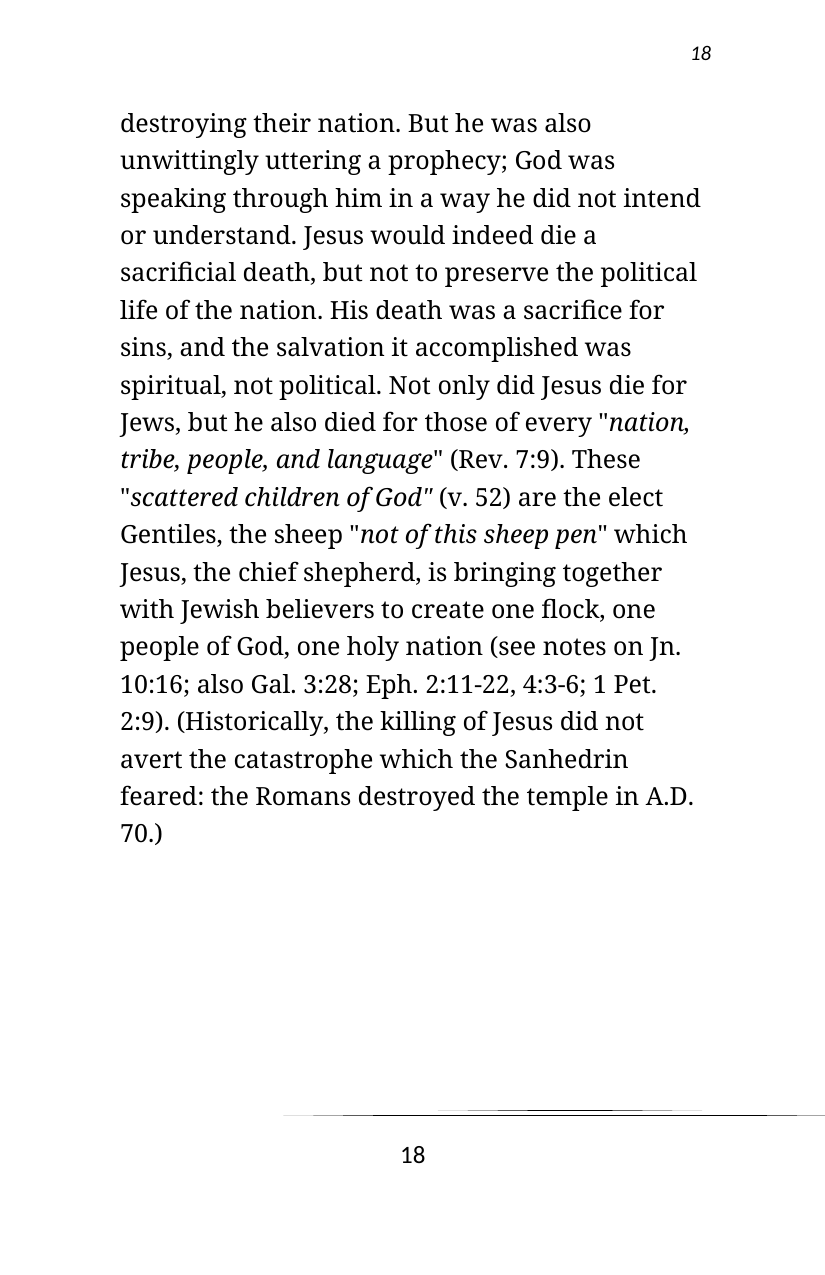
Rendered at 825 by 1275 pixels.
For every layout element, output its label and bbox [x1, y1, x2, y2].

text [120, 106, 705, 850]
